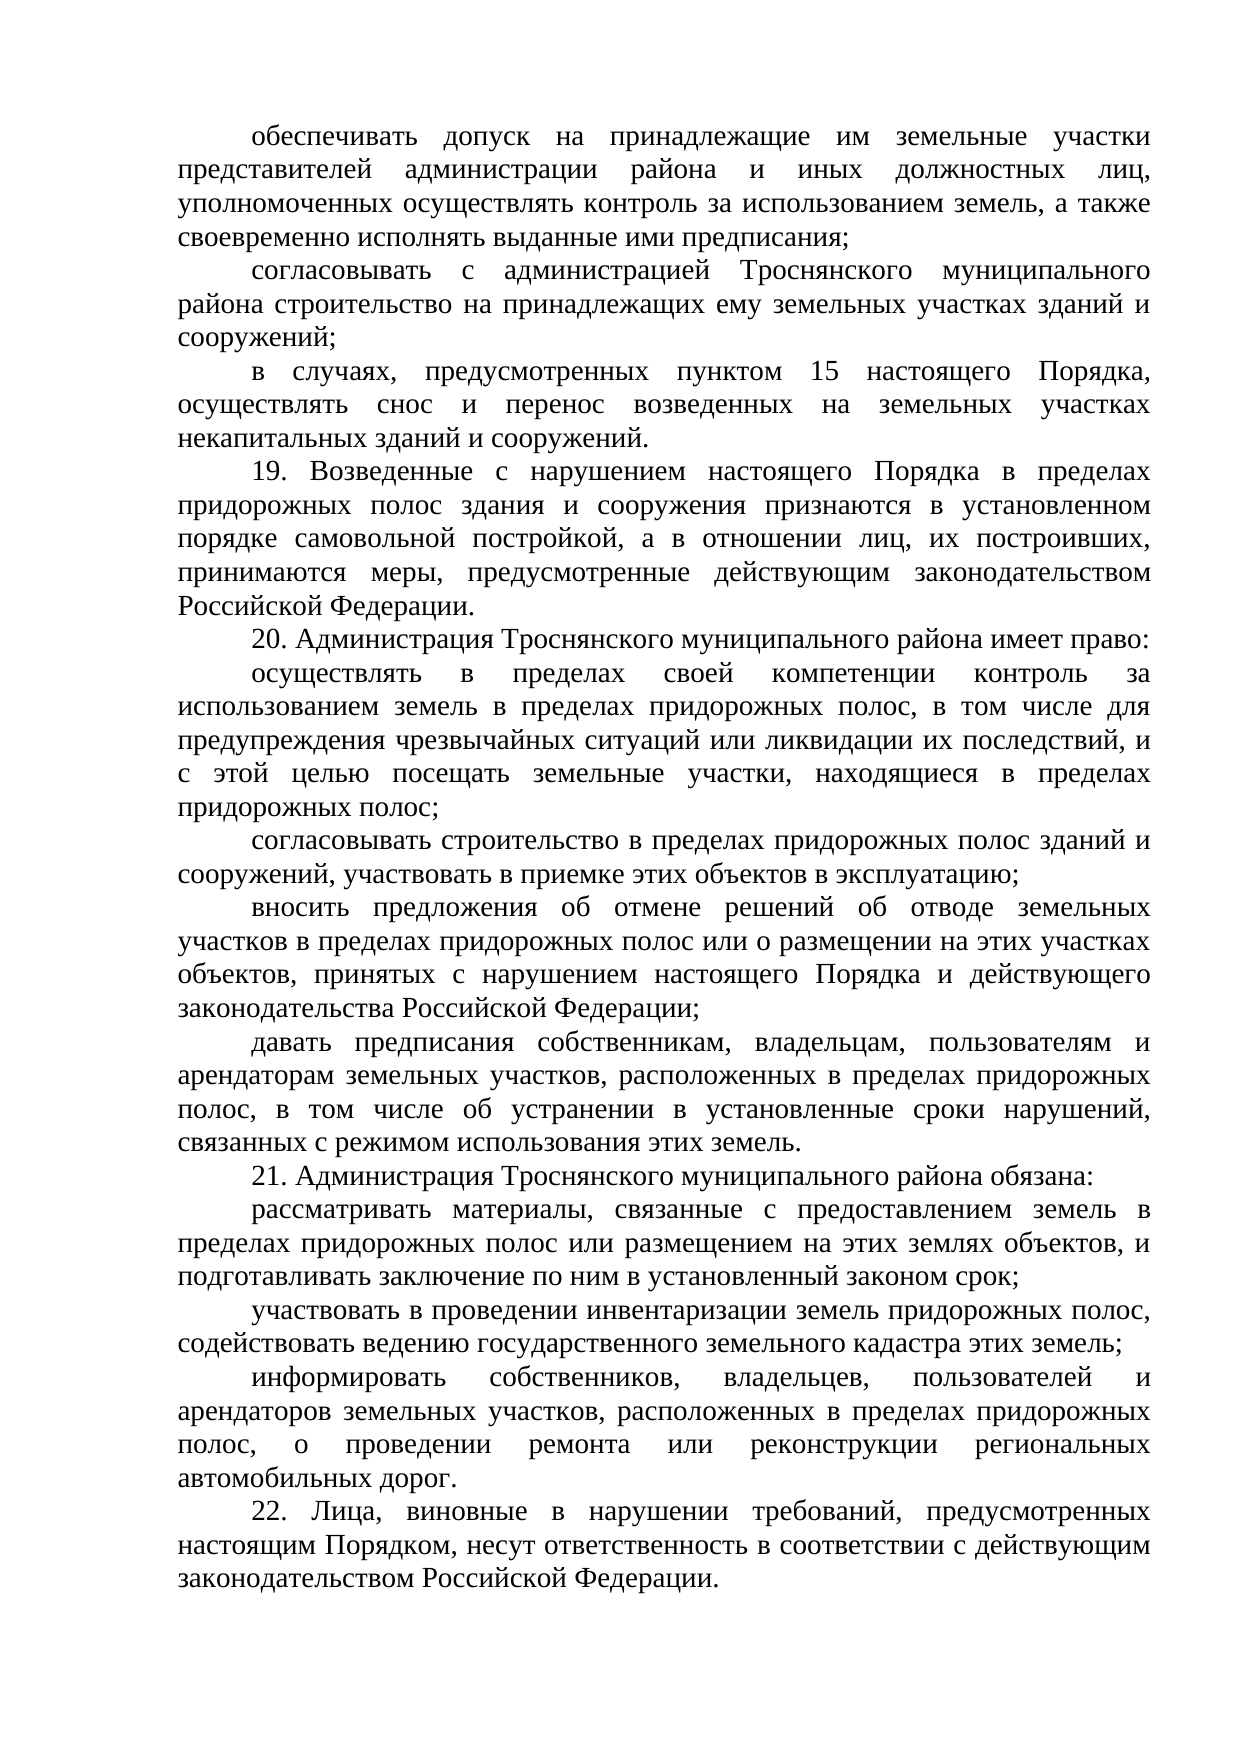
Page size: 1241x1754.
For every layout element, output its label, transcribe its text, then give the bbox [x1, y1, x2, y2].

text информировать собственников, владельцев, пользователей и арендаторов земельных участков, расположенных в пределах придорожных полос, о проведении ремонта или реконструкции региональных автомобильных дорог. [177, 1359, 1152, 1493]
text вносить предложения об отмене решений об отводе земельных участков в пределах придорожных полос или о размещении на этих участках объектов, принятых с нарушением настоящего Порядка и действующего законодательства Российской Федерации; [177, 889, 1152, 1024]
text в случаях, предусмотренных пунктом 15 настоящего Порядка, осуществлять снос и перенос возведенных на земельных участках некапитальных зданий и сооружений. [177, 353, 1152, 453]
text осуществлять в пределах своей компетенции контроль за использованием земель в пределах придорожных полос, в том числе для предупреждения чрезвычайных ситуаций или ликвидации их последствий, и с этой целью посещать земельные участки, находящиеся в пределах придорожных полос; [177, 655, 1152, 822]
text 21. Администрация Троснянского муниципального района обязана: [177, 1158, 1152, 1191]
text 22. Лица, виновные в нарушении требований, предусмотренных настоящим Порядком, несут ответственность в соответствии с действующим законодательством Российской Федерации. [177, 1493, 1152, 1594]
text обеспечивать допуск на принадлежащие им земельные участки представителей администрации района и иных должностных лиц, уполномоченных осуществлять контроль за использованием земель, а также своевременно исполнять выданные ими предписания; [177, 118, 1152, 252]
text 19. Возведенные с нарушением настоящего Порядка в пределах придорожных полос здания и сооружения признаются в установленном порядке самовольной постройкой, а в отношении лиц, их построивших, принимаются меры, предусмотренные действующим законодательством Российской Федерации. [177, 453, 1152, 621]
text рассматривать материалы, связанные с предоставлением земель в пределах придорожных полос или размещением на этих землях объектов, и подготавливать заключение по ним в установленный законом срок; [177, 1191, 1152, 1292]
text участвовать в проведении инвентаризации земель придорожных полос, содействовать ведению государственного земельного кадастра этих земель; [177, 1292, 1152, 1359]
text согласовывать строительство в пределах придорожных полос зданий и сооружений, участвовать в приемке этих объектов в эксплуатацию; [177, 822, 1152, 889]
text согласовывать с администрацией Троснянского муниципального района строительство на принадлежащих ему земельных участках зданий и сооружений; [177, 252, 1152, 353]
text давать предписания собственникам, владельцам, пользователям и арендаторам земельных участков, расположенных в пределах придорожных полос, в том числе об устранении в установленные сроки нарушений, связанных с режимом использования этих земель. [177, 1024, 1152, 1158]
text 20. Администрация Троснянского муниципального района имеет право: [177, 621, 1152, 655]
